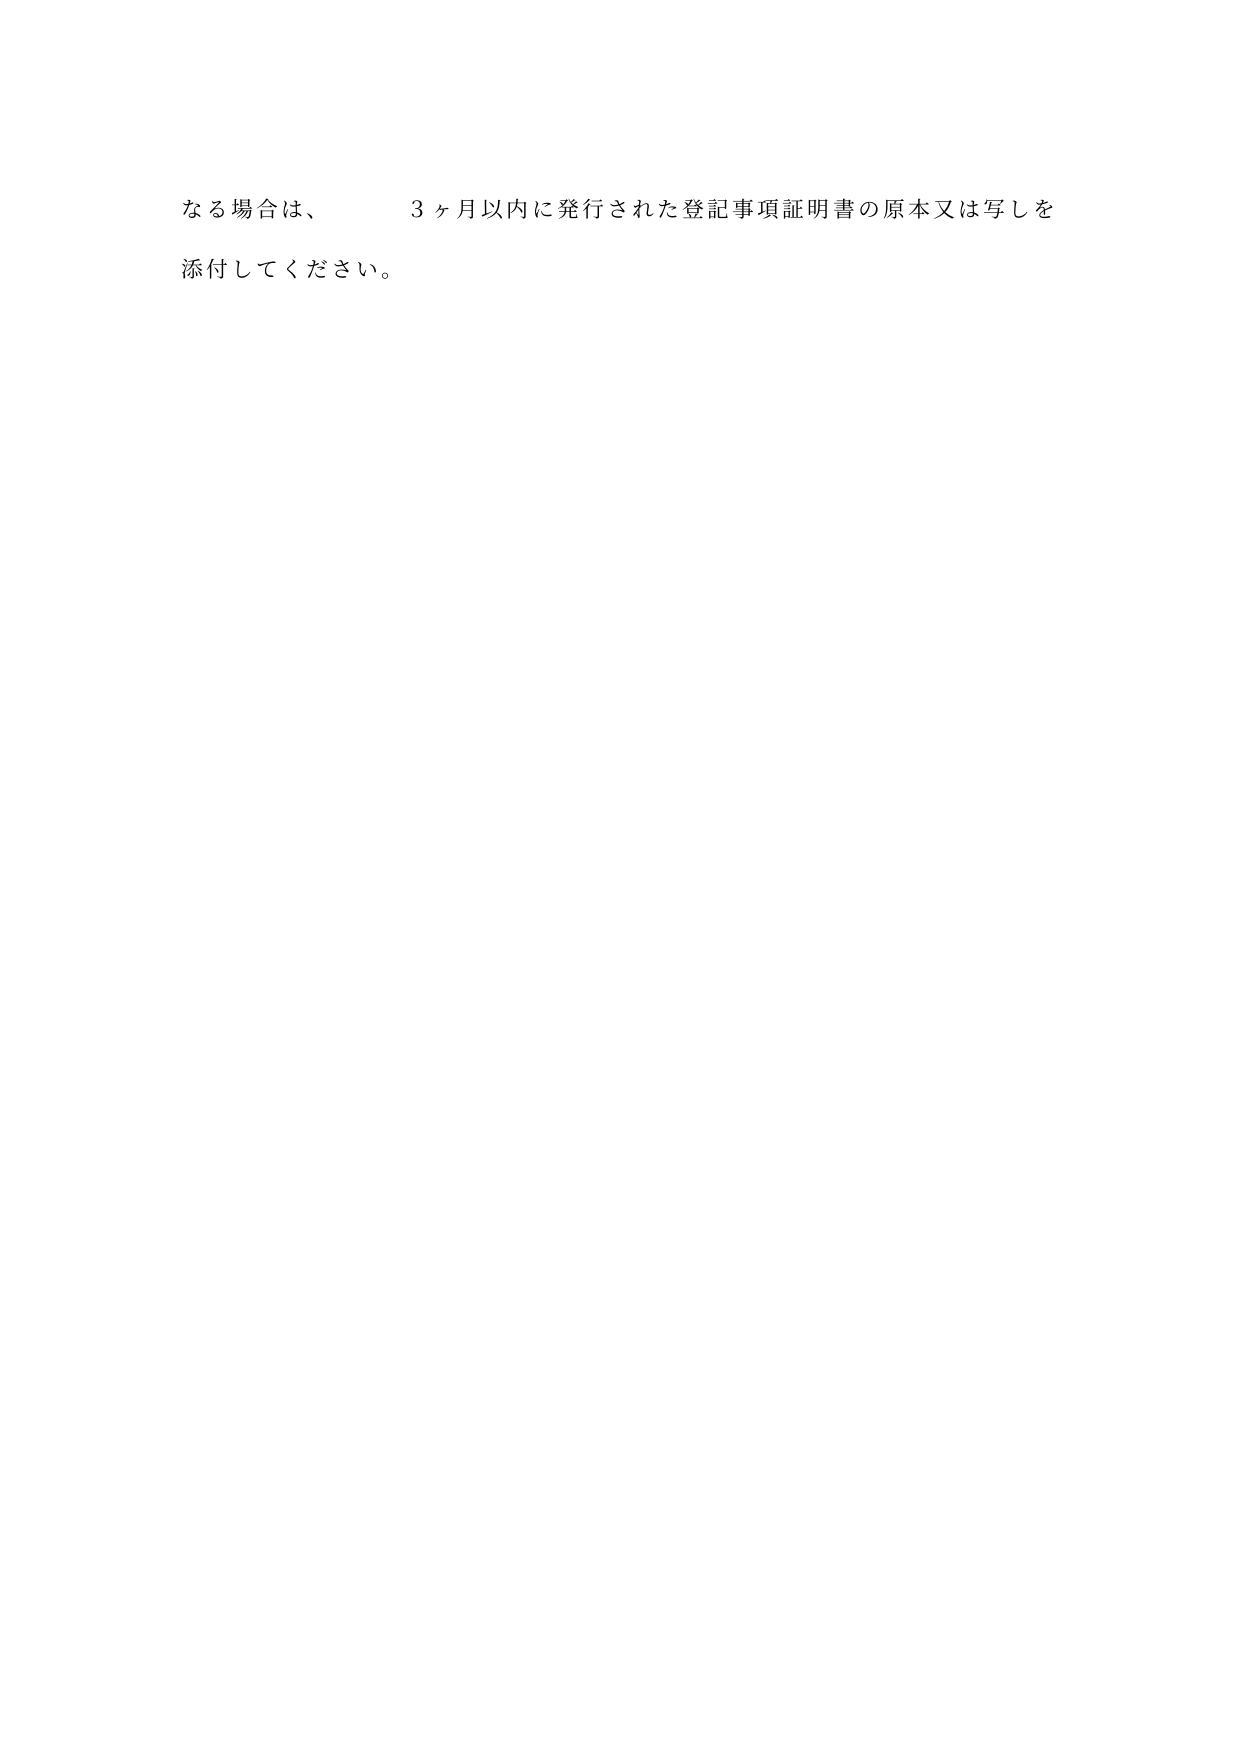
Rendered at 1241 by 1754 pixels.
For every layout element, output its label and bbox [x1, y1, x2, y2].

text [181, 178, 1059, 298]
